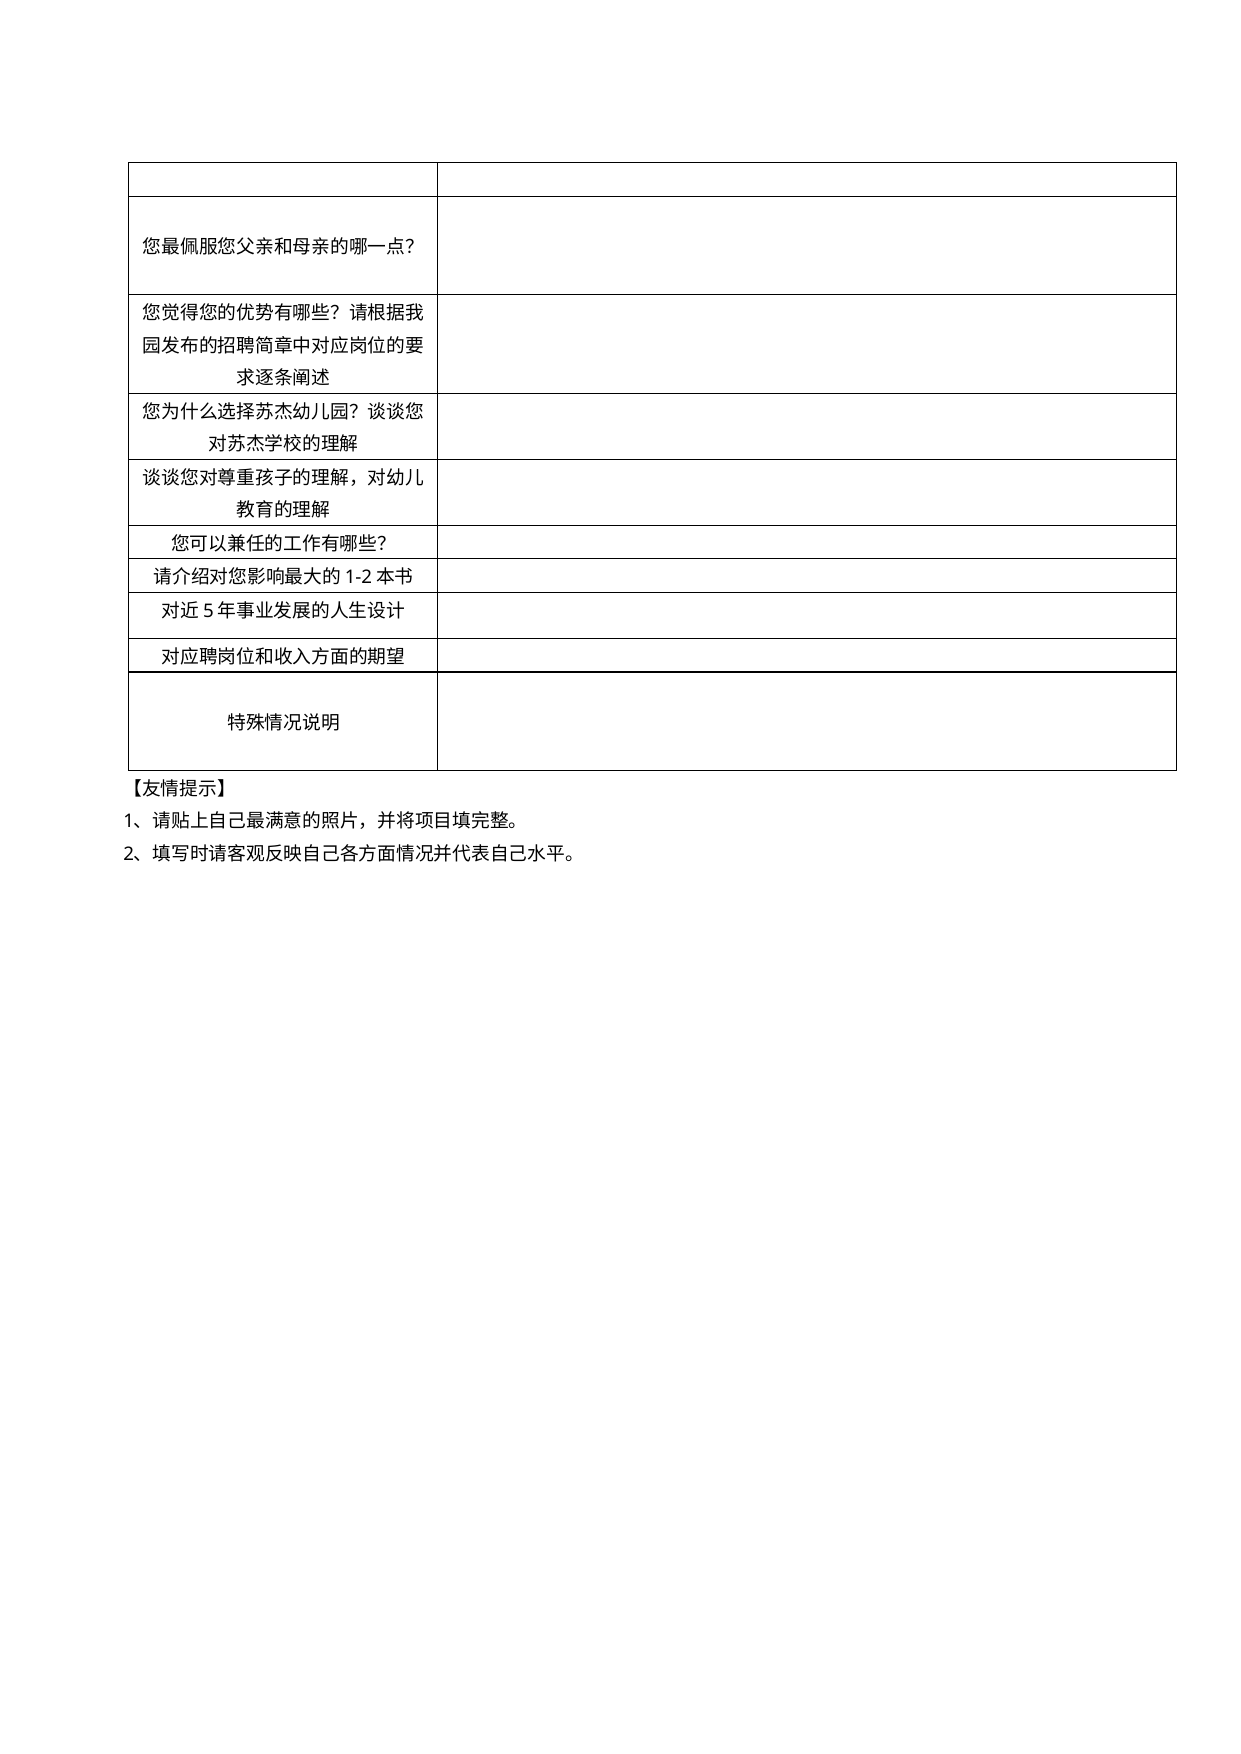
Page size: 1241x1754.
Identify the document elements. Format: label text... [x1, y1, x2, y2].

table_cell 对应聘岗位和收入方面的期望 [129, 639, 437, 671]
table_cell 谈谈您对尊重孩子的理解，对幼儿教育的理解 [129, 460, 437, 525]
table_cell 您为什么选择苏杰幼儿园？谈谈您对苏杰学校的理解 [129, 394, 437, 459]
table_cell [438, 197, 1176, 294]
table_cell 请介绍对您影响最大的1-2本书 [129, 559, 437, 592]
text 【友情提示】 [123, 771, 1053, 803]
table_cell 您最佩服您父亲和母亲的哪一点？ [129, 197, 437, 294]
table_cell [129, 163, 437, 196]
table_cell [438, 559, 1176, 592]
text 1、请贴上自己最满意的照片，并将项目填完整。 [123, 803, 1053, 836]
table_cell [438, 295, 1176, 393]
table_cell [438, 526, 1176, 558]
table_cell [438, 460, 1176, 525]
table_cell 对近5年事业发展的人生设计 [129, 593, 437, 638]
table_cell [438, 394, 1176, 459]
table_cell [438, 593, 1176, 638]
table_cell 您觉得您的优势有哪些？请根据我园发布的招聘简章中对应岗位的要求逐条阐述 [129, 295, 437, 393]
table_cell [438, 163, 1176, 196]
table_cell [438, 673, 1176, 770]
table_cell 特殊情况说明 [129, 673, 437, 770]
table_cell [438, 639, 1176, 671]
text 2、填写时请客观反映自己各方面情况并代表自己水平。 [123, 836, 1053, 868]
table_cell 您可以兼任的工作有哪些？ [129, 526, 437, 558]
